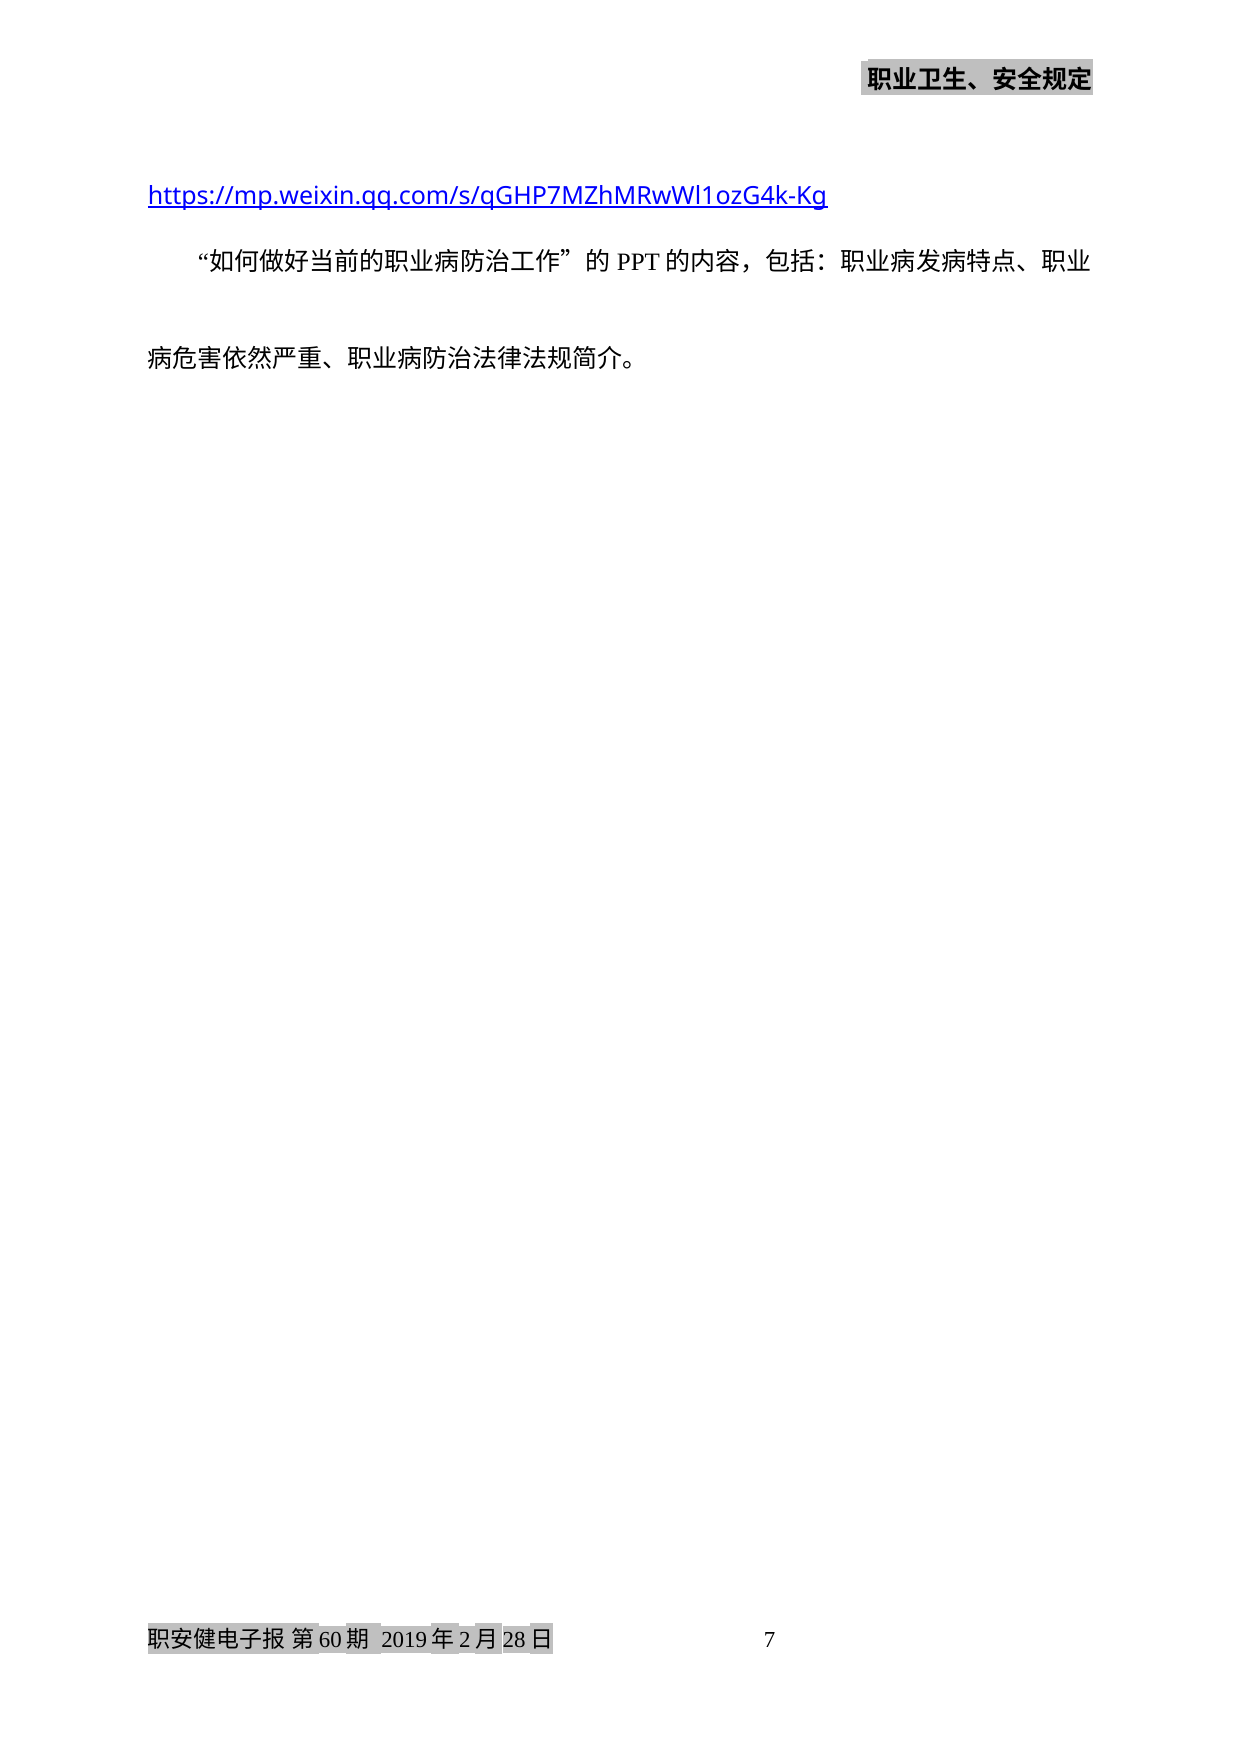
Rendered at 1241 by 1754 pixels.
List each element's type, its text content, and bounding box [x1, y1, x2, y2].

text “如何做好当前的职业病防治工作”的PPT的内容，包括：职业病发病特点、职业病危害依然严重、职业病防治法律法规简介。 [148, 227, 1092, 389]
text https://mp.weixin.qq.com/s/qGHP7MZhMRwWl1ozG4k-Kg [148, 162, 1092, 227]
